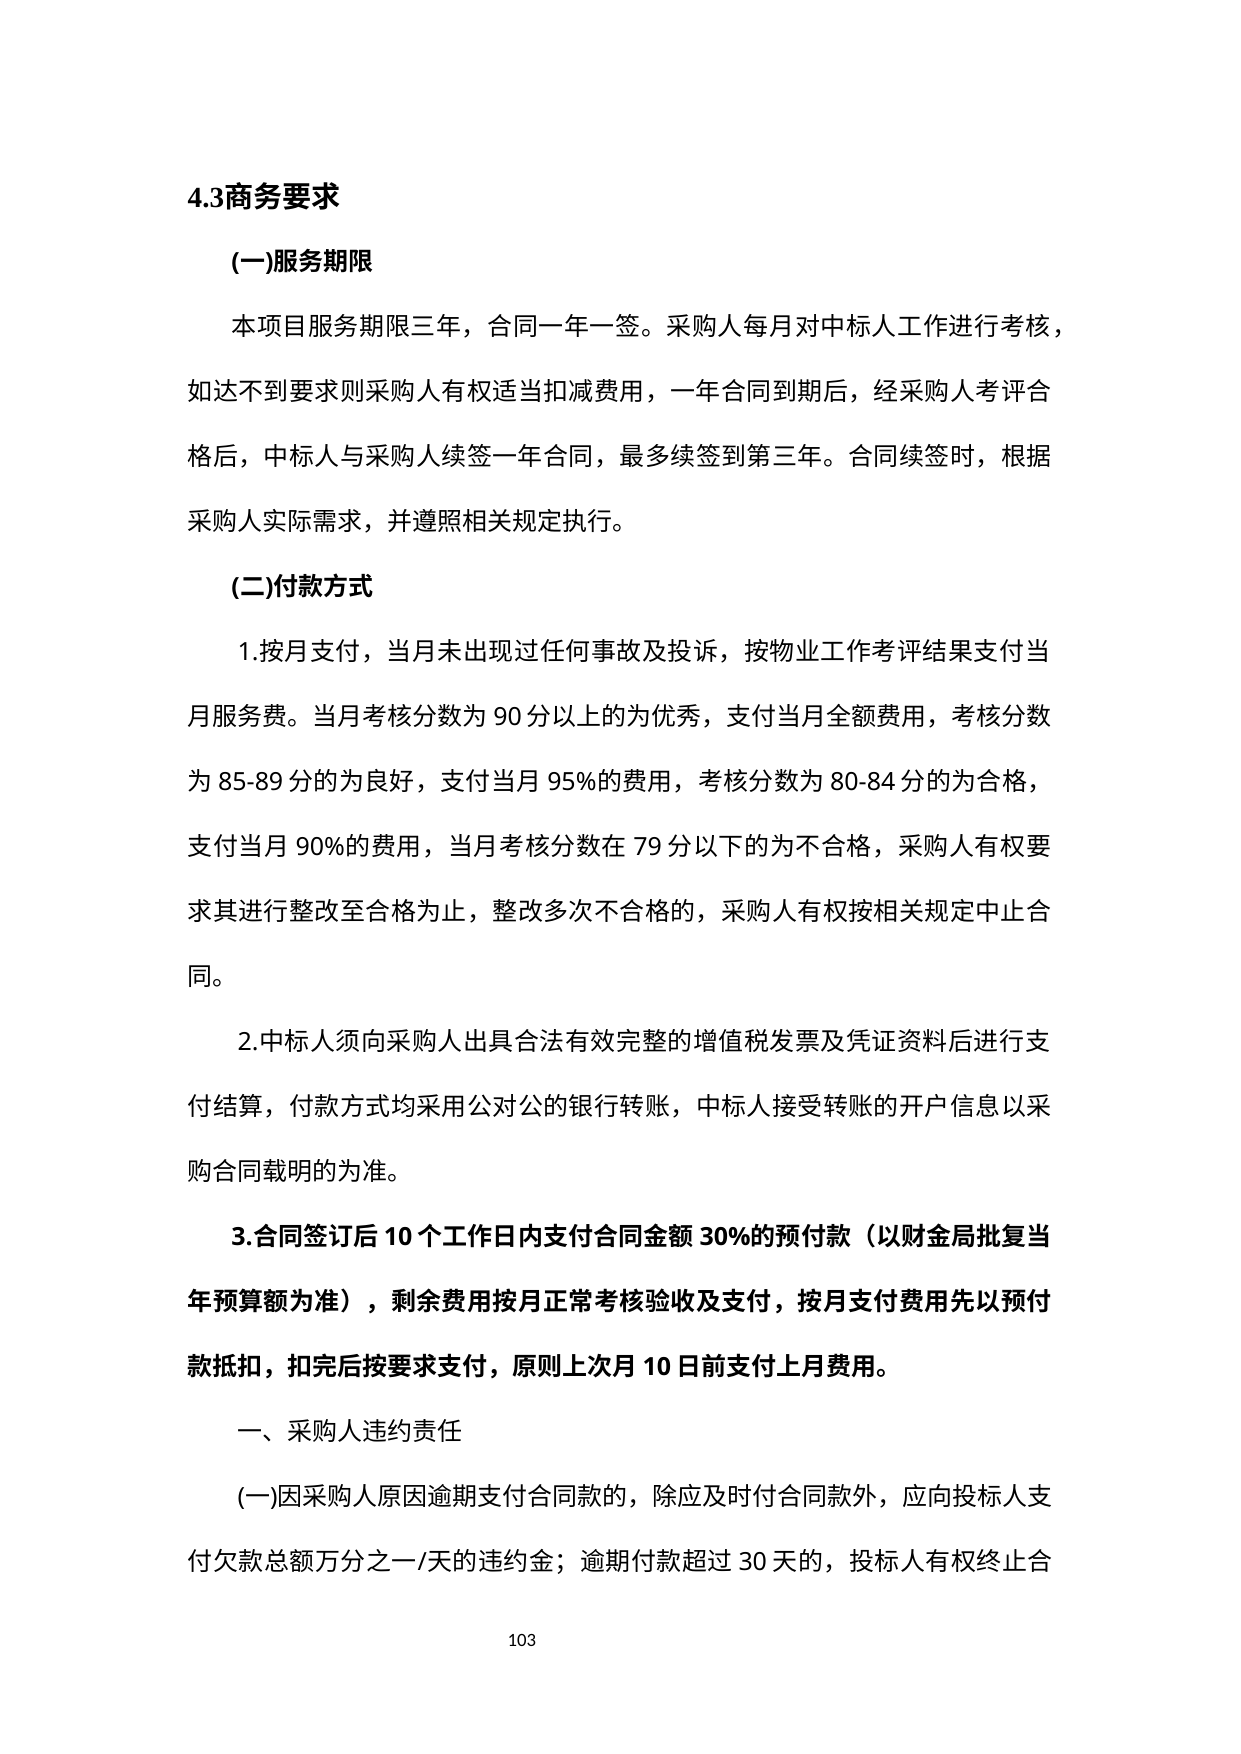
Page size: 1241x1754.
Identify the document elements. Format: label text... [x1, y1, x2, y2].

text 付款方式 [181, 552, 1053, 617]
subtitle 商务要求 [187, 162, 1053, 227]
list 3.合同签订后10个工作日内支付合同金额30%的预付款（以财金局批复当年预算额为准），剩余费用按月正常考核验收及支付，按月支付费用先以预付款抵扣，扣完后按要求支付，原则上次月10日前支付上月费用。 [187, 1202, 1053, 1397]
text 2.中标人须向采购人出具合法有效完整的增值税发票及凭证资料后进行支付结算，付款方式均采用公对公的银行转账，中标人接受转账的开户信息以采购合同载明的为准。 [187, 1007, 1053, 1202]
text 服务期限 [181, 227, 1053, 292]
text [187, 1462, 1053, 1592]
text 1.按月支付，当月未出现过任何事故及投诉，按物业工作考评结果支付当月服务费。当月考核分数为90分以上的为优秀，支付当月全额费用，考核分数为85-89分的为良好，支付当月95%的费用，考核分数为80-84分的为合格，支付当月90%的费用，当月考核分数在79分以下的为不合格，采购人有权要求其进行整改至合格为止，整改多次不合格的，采购人有权按相关规定中止合同。 [187, 617, 1053, 1007]
text 一、采购人违约责任 [187, 1397, 1053, 1462]
list 本项目服务期限三年，合同一年一签。采购人每月对中标人工作进行考核，如达不到要求则采购人有权适当扣减费用，一年合同到期后，经采购人考评合格后，中标人与采购人续签一年合同，最多续签到第三年。合同续签时，根据采购人实际需求，并遵照相关规定执行。 [187, 292, 1053, 552]
